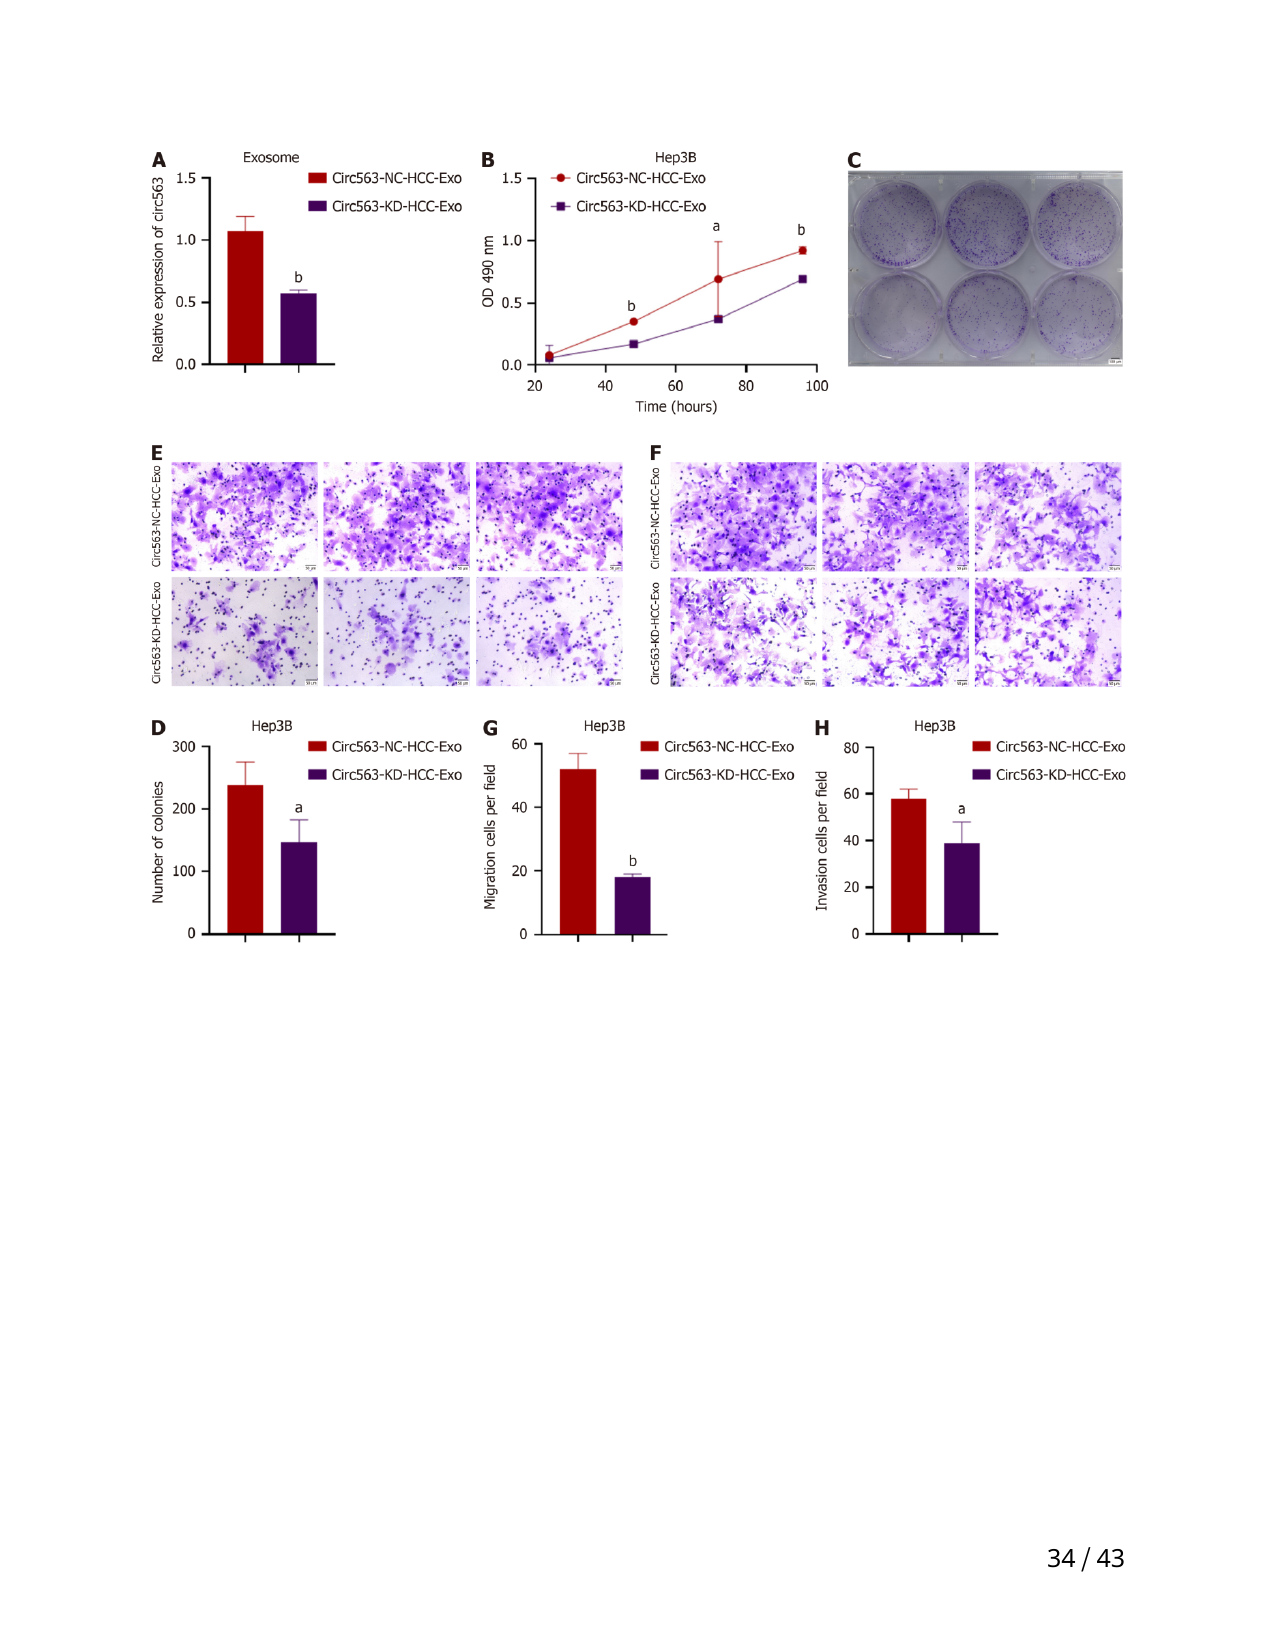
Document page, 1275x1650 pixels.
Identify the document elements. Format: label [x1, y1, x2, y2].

picture [150, 150, 1129, 943]
